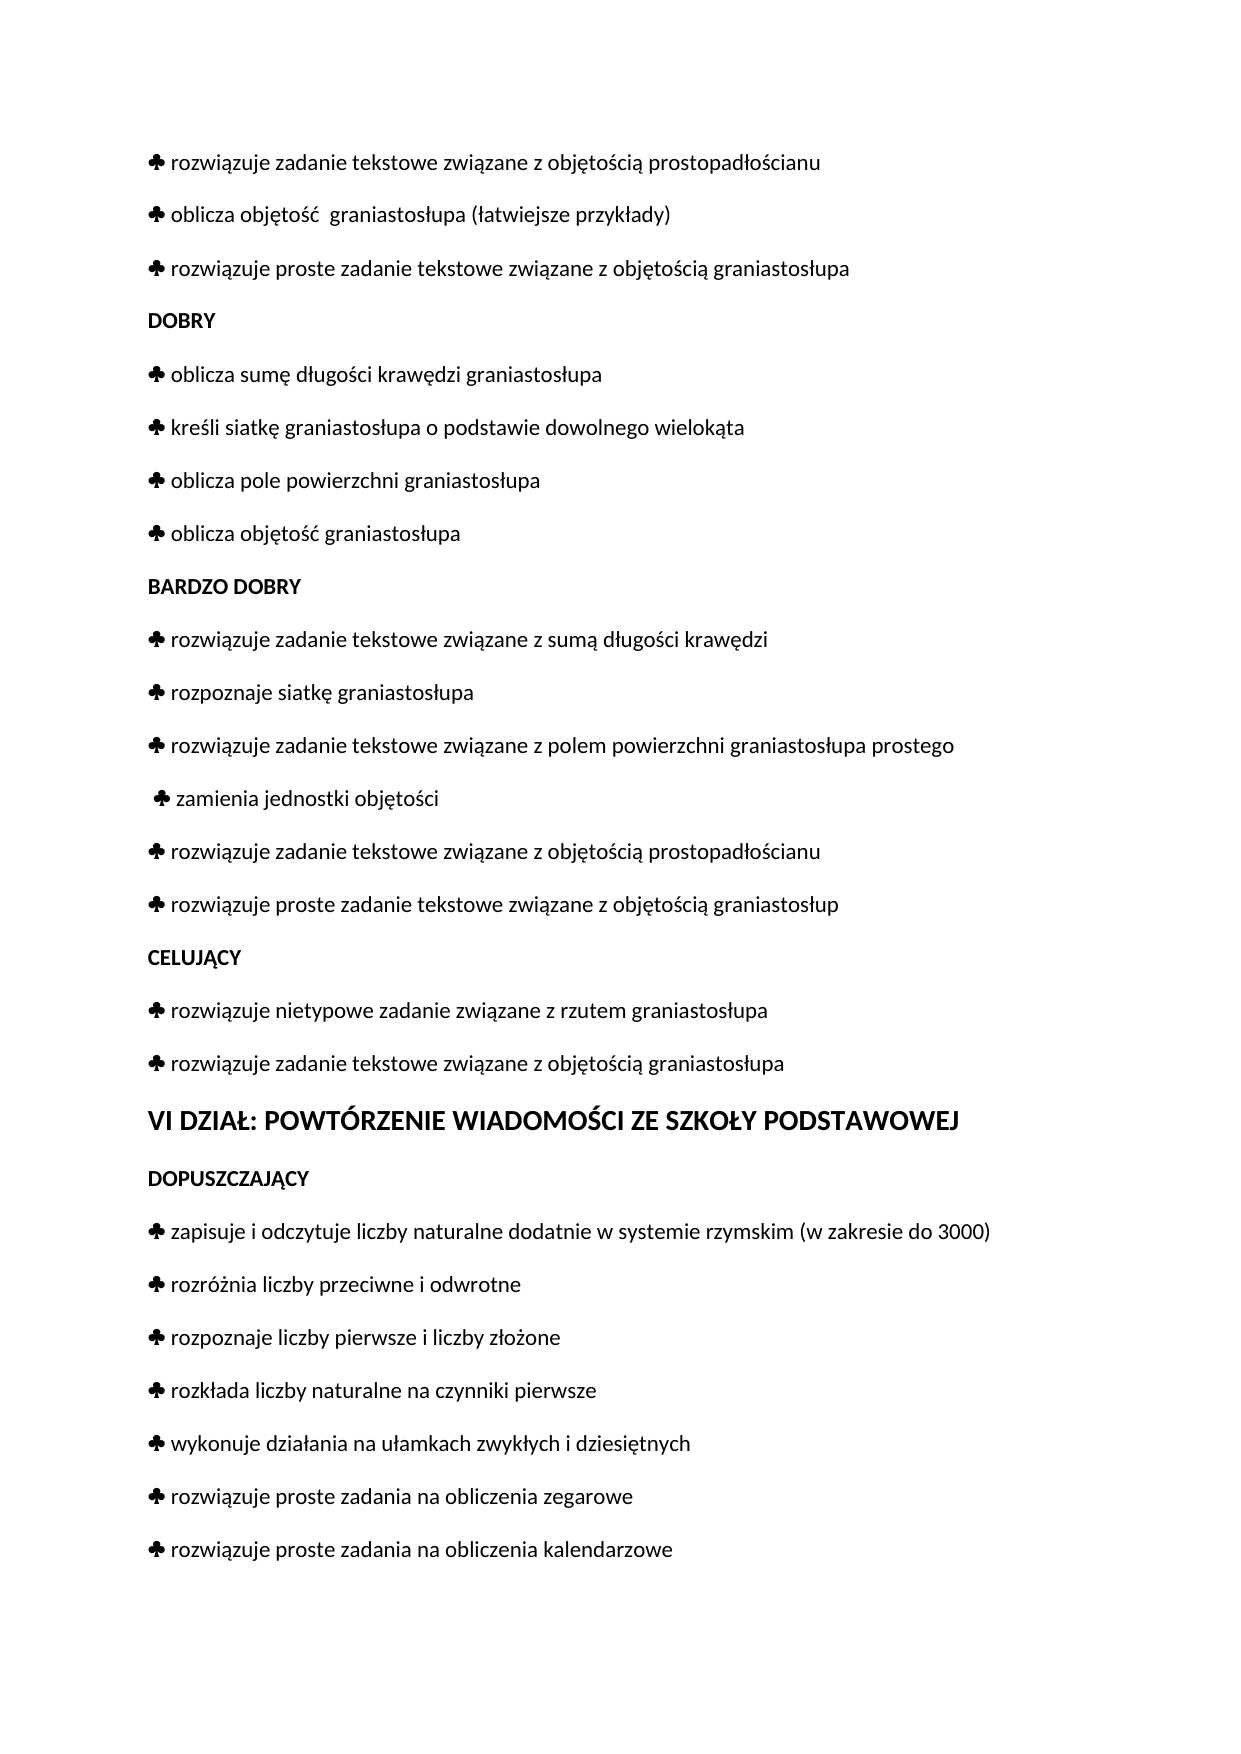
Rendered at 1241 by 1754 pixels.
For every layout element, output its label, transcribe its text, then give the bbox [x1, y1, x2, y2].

text rozwiązuje proste zadania na obliczenia zegarowe [148, 1482, 1093, 1510]
text rozwiązuje proste zadania na obliczenia kalendarzowe [148, 1535, 1093, 1563]
text wykonuje działania na ułamkach zwykłych i dziesiętnych [148, 1429, 1093, 1457]
text oblicza sumę długości krawędzi graniastosłupa [148, 360, 1093, 388]
text rozwiązuje zadanie tekstowe związane z sumą długości krawędzi [148, 625, 1093, 653]
text DOBRY [148, 307, 1093, 335]
text CELUJĄCY [148, 943, 1093, 971]
text BARDZO DOBRY [148, 572, 1093, 600]
text rozwiązuje proste zadanie tekstowe związane z objętością graniastosłup [148, 890, 1093, 918]
text rozpoznaje siatkę graniastosłupa [148, 678, 1093, 706]
text rozwiązuje zadanie tekstowe związane z objętością prostopadłościanu [148, 837, 1093, 865]
text rozwiązuje nietypowe zadanie związane z rzutem graniastosłupa [148, 996, 1093, 1024]
text VI DZIAŁ: POWTÓRZENIE WIADOMOŚCI ZE SZKOŁY PODSTAWOWEJ [148, 1102, 1093, 1138]
text zamienia jednostki objętości [148, 784, 1093, 812]
text kreśli siatkę graniastosłupa o podstawie dowolnego wielokąta [148, 413, 1093, 441]
text rozwiązuje zadanie tekstowe związane z objętością prostopadłościanu [148, 148, 1093, 176]
text DOPUSZCZAJĄCY [148, 1164, 1093, 1192]
text zapisuje i odczytuje liczby naturalne dodatnie w systemie rzymskim (w zakresie do 3000) [148, 1217, 1093, 1245]
text rozpoznaje liczby pierwsze i liczby złożone [148, 1323, 1093, 1351]
text rozwiązuje zadanie tekstowe związane z polem powierzchni graniastosłupa prostego [148, 731, 1093, 759]
text rozwiązuje zadanie tekstowe związane z objętością graniastosłupa [148, 1049, 1093, 1077]
text oblicza objętość graniastosłupa (łatwiejsze przykłady) [148, 201, 1093, 229]
text oblicza pole powierzchni graniastosłupa [148, 466, 1093, 494]
text oblicza objętość graniastosłupa [148, 519, 1093, 547]
text rozkłada liczby naturalne na czynniki pierwsze [148, 1376, 1093, 1404]
text rozróżnia liczby przeciwne i odwrotne [148, 1270, 1093, 1298]
text rozwiązuje proste zadanie tekstowe związane z objętością graniastosłupa [148, 254, 1093, 282]
